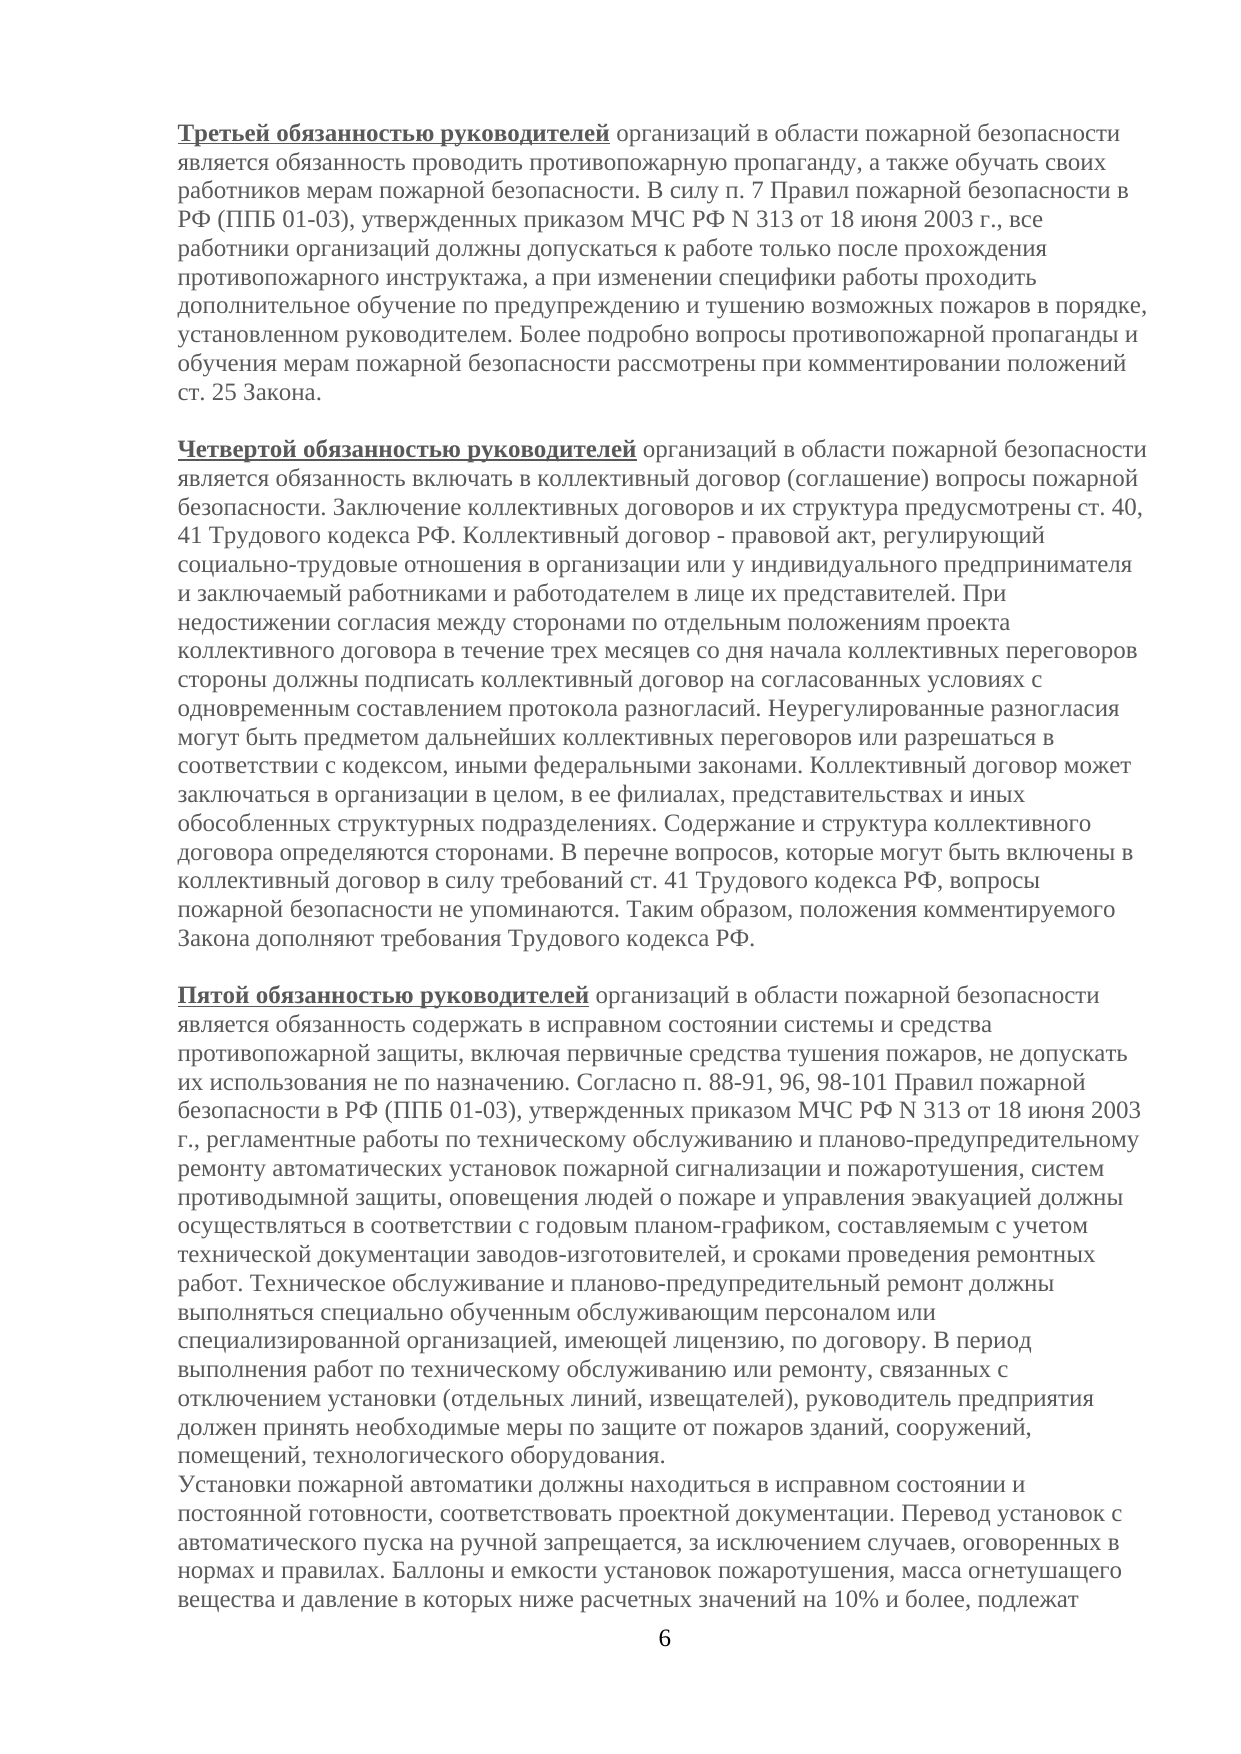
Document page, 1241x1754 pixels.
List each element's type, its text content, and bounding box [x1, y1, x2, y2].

text Третьей обязанностью руководителей организаций в области пожарной безопасности является обязанность проводить противопожарную пропаганду, а также обучать своих работников мерам пожарной безопасности. В силу п. 7 Правил пожарной безопасности в РФ (ППБ 01-03), утвержденных приказом МЧС РФ N 313 от 18 июня ., все работники организаций должны допускаться к работе только после прохождения противопожарного инструктажа, а при изменении специфики работы проходить дополнительное обучение по предупреждению и тушению возможных пожаров в порядке, установленном руководителем. Более подробно вопросы противопожарной пропаганды и обучения мерам пожарной безопасности рассмотрены при комментировании положений ст. 25 Закона. [177, 291, 1152, 578]
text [177, 1153, 1152, 1584]
text Четвертой обязанностью руководителей организаций в области пожарной безопасности является обязанность включать в коллективный договор (соглашение) вопросы пожарной безопасности. Заключение коллективных договоров и их структура предусмотрены ст. 40, 41 Трудового кодекса РФ. Коллективный договор - правовой акт, регулирующий социально-трудовые отношения в организации или у индивидуального предпринимателя и заключаемый работниками и работодателем в лице их представителей. При недостижении согласия между сторонами по отдельным положениям проекта коллективного договора в течение трех месяцев со дня начала коллективных переговоров стороны должны подписать коллективный договор на согласованных условиях с одновременным составлением протокола разногласий. Неурегулированные разногласия могут быть предметом дальнейших коллективных переговоров или разрешаться в соответствии с кодексом, иными федеральными законами. Коллективный договор может заключаться в организации в целом, в ее филиалах, представительствах и иных обособленных структурных подразделениях. Содержание и структура коллективного договора определяются сторонами. В перечне вопросов, которые могут быть включены в коллективный договор в силу требований ст. 41 Трудового кодекса РФ, вопросы пожарной безопасности не упоминаются. Таким образом, положения комментируемого Закона дополняют требования Трудового кодекса РФ. [177, 607, 1152, 1124]
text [177, 118, 1152, 262]
